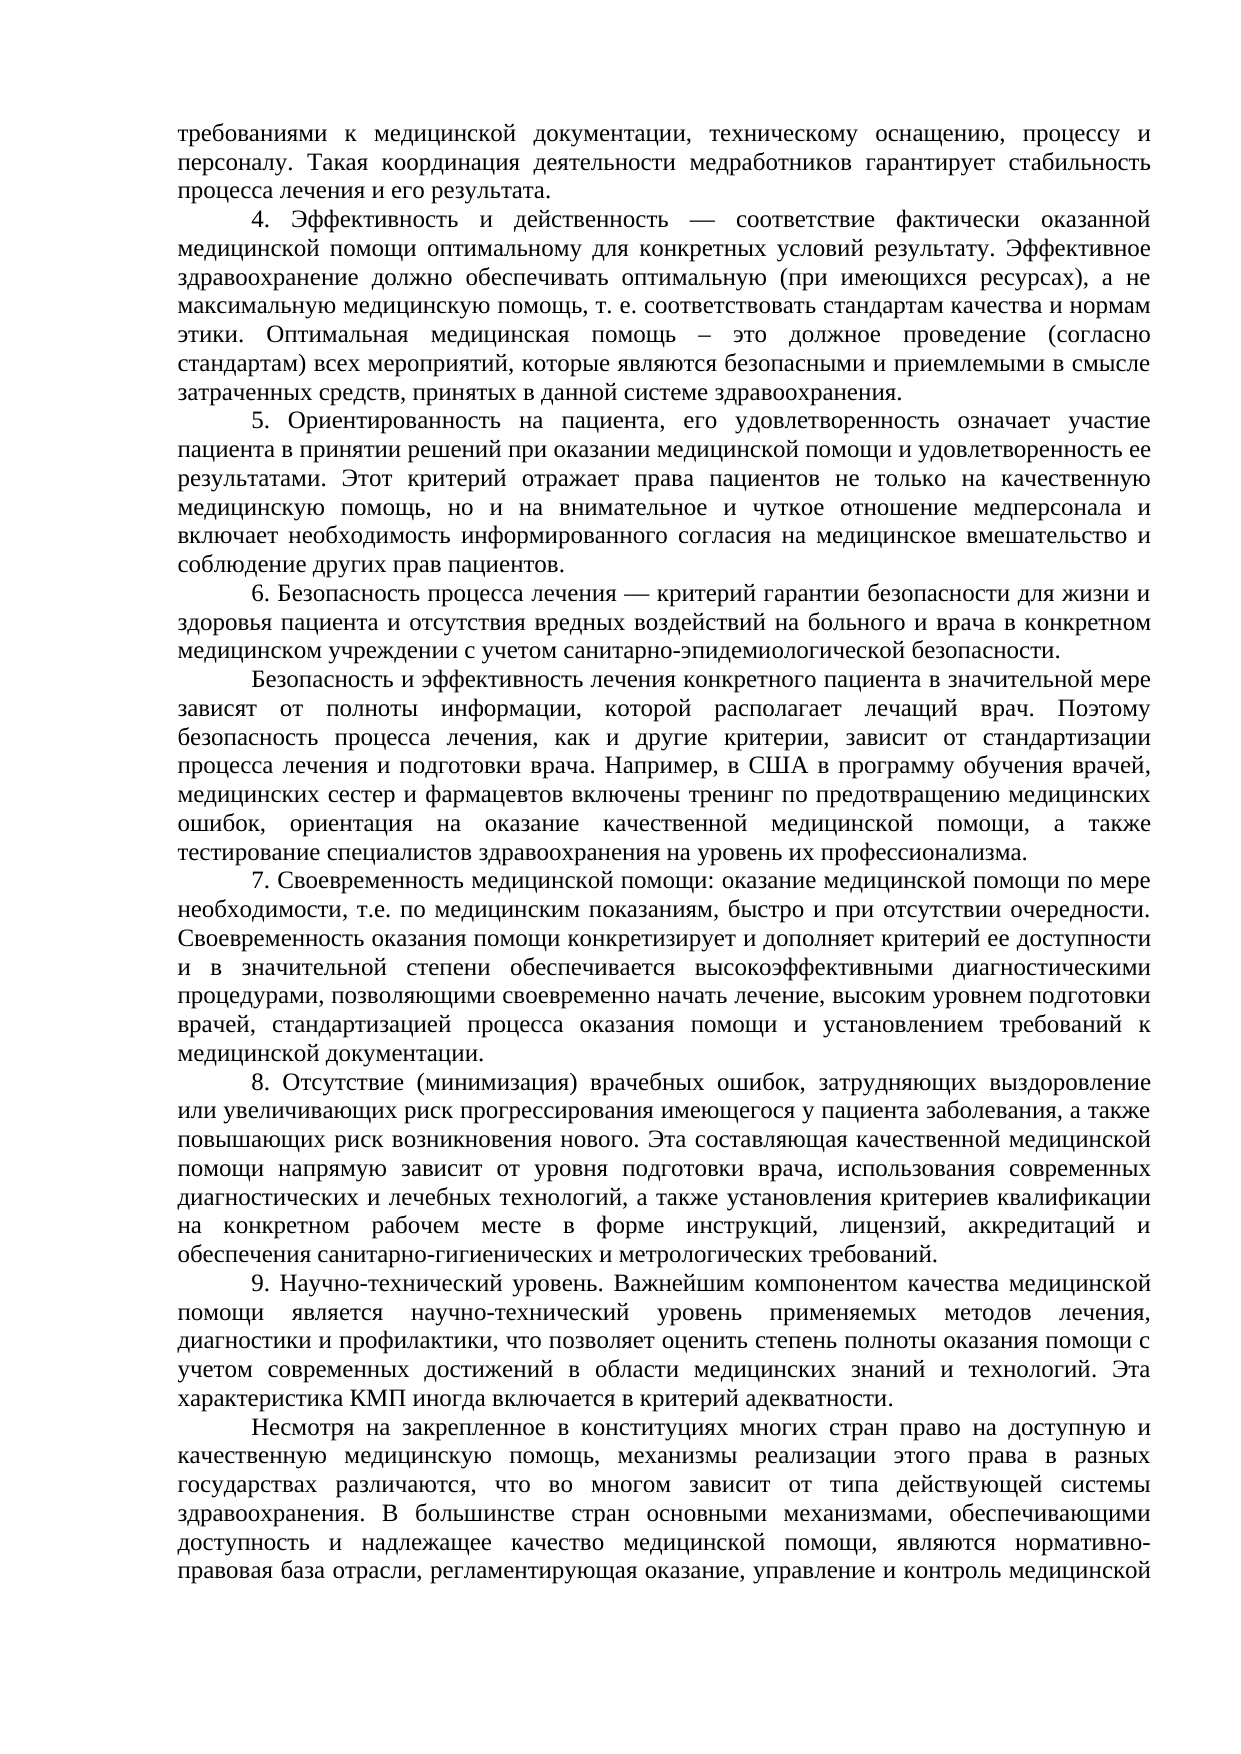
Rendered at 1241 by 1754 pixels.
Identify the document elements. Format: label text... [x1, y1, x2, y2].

text 8. Отсутствие (минимизация) врачебных ошибок, затрудняющих выздоровление или увеличивающих риск прогрессирования имеющегося у пациента заболевания, а также повышающих риск возникновения нового. Эта составляющая качественной медицинской помощи напрямую зависит от уровня подготовки врача, использования современных диагностических и лечебных технологий, а также установления критериев квалификации на конкретном рабочем месте в форме инструкций, лицензий, аккредитаций и обеспечения санитарно-гигиенических и метрологических требований. [177, 1067, 1152, 1268]
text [177, 1412, 1152, 1584]
text Безопасность и эффективность лечения конкретного пациента в значительной мере зависят от полноты информации, которой располагает лечащий врач. Поэтому безопасность процесса лечения, как и другие критерии, зависит от стандартизации процесса лечения и подготовки врача. Например, в США в программу обучения врачей, медицинских сестер и фармацевтов включены тренинг по предотвращению медицинских ошибок, ориентация на оказание качественной медицинской помощи, а также тестирование специалистов здравоохранения на уровень их профессионализма. [177, 664, 1152, 866]
text 4. Эффективность и действенность — соответствие фактически оказанной медицинской помощи оптимальному для конкретных условий результату. Эффективное здравоохранение должно обеспечивать оптимальную (при имеющихся ресурсах), а не максимальную медицинскую помощь, т. е. соответствовать стандартам качества и нормам этики. Оптимальная медицинская помощь – это должное проведение (согласно стандартам) всех мероприятий, которые являются безопасными и приемлемыми в смысле затраченных средств, принятых в данной системе здравоохранения. [177, 204, 1152, 406]
text 6. Безопасность процесса лечения — критерий гарантии безопасности для жизни и здоровья пациента и отсутствия вредных воздействий на больного и врача в конкретном медицинском учреждении с учетом санитарно-эпидемиологической безопасности. [177, 578, 1152, 664]
text 5. Ориентированность на пациента, его удовлетворенность означает участие пациента в принятии решений при оказании медицинской помощи и удовлетворенность ее результатами. Этот критерий отражает права пациентов не только на качественную медицинскую помощь, но и на внимательное и чуткое отношение медперсонала и включает необходимость информированного согласия на медицинское вмешательство и соблюдение других прав пациентов. [177, 406, 1152, 578]
text 7. Своевременность медицинской помощи: оказание медицинской помощи по мере необходимости, т.е. по медицинским показаниям, быстро и при отсутствии очередности. Своевременность оказания помощи конкретизирует и дополняет критерий ее доступности и в значительной степени обеспечивается высокоэффективными диагностическими процедурами, позволяющими своевременно начать лечение, высоким уровнем подготовки врачей, стандартизацией процесса оказания помощи и установлением требований к медицинской документации. [177, 866, 1152, 1067]
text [177, 118, 1152, 204]
text 9. Научно-технический уровень. Важнейшим компонентом качества медицинской помощи является научно-технический уровень применяемых методов лечения, диагностики и профилактики, что позволяет оценить степень полноты оказания помощи с учетом современных достижений в области медицинских знаний и технологий. Эта характеристика КМП иногда включается в критерий адекватности. [177, 1268, 1152, 1412]
